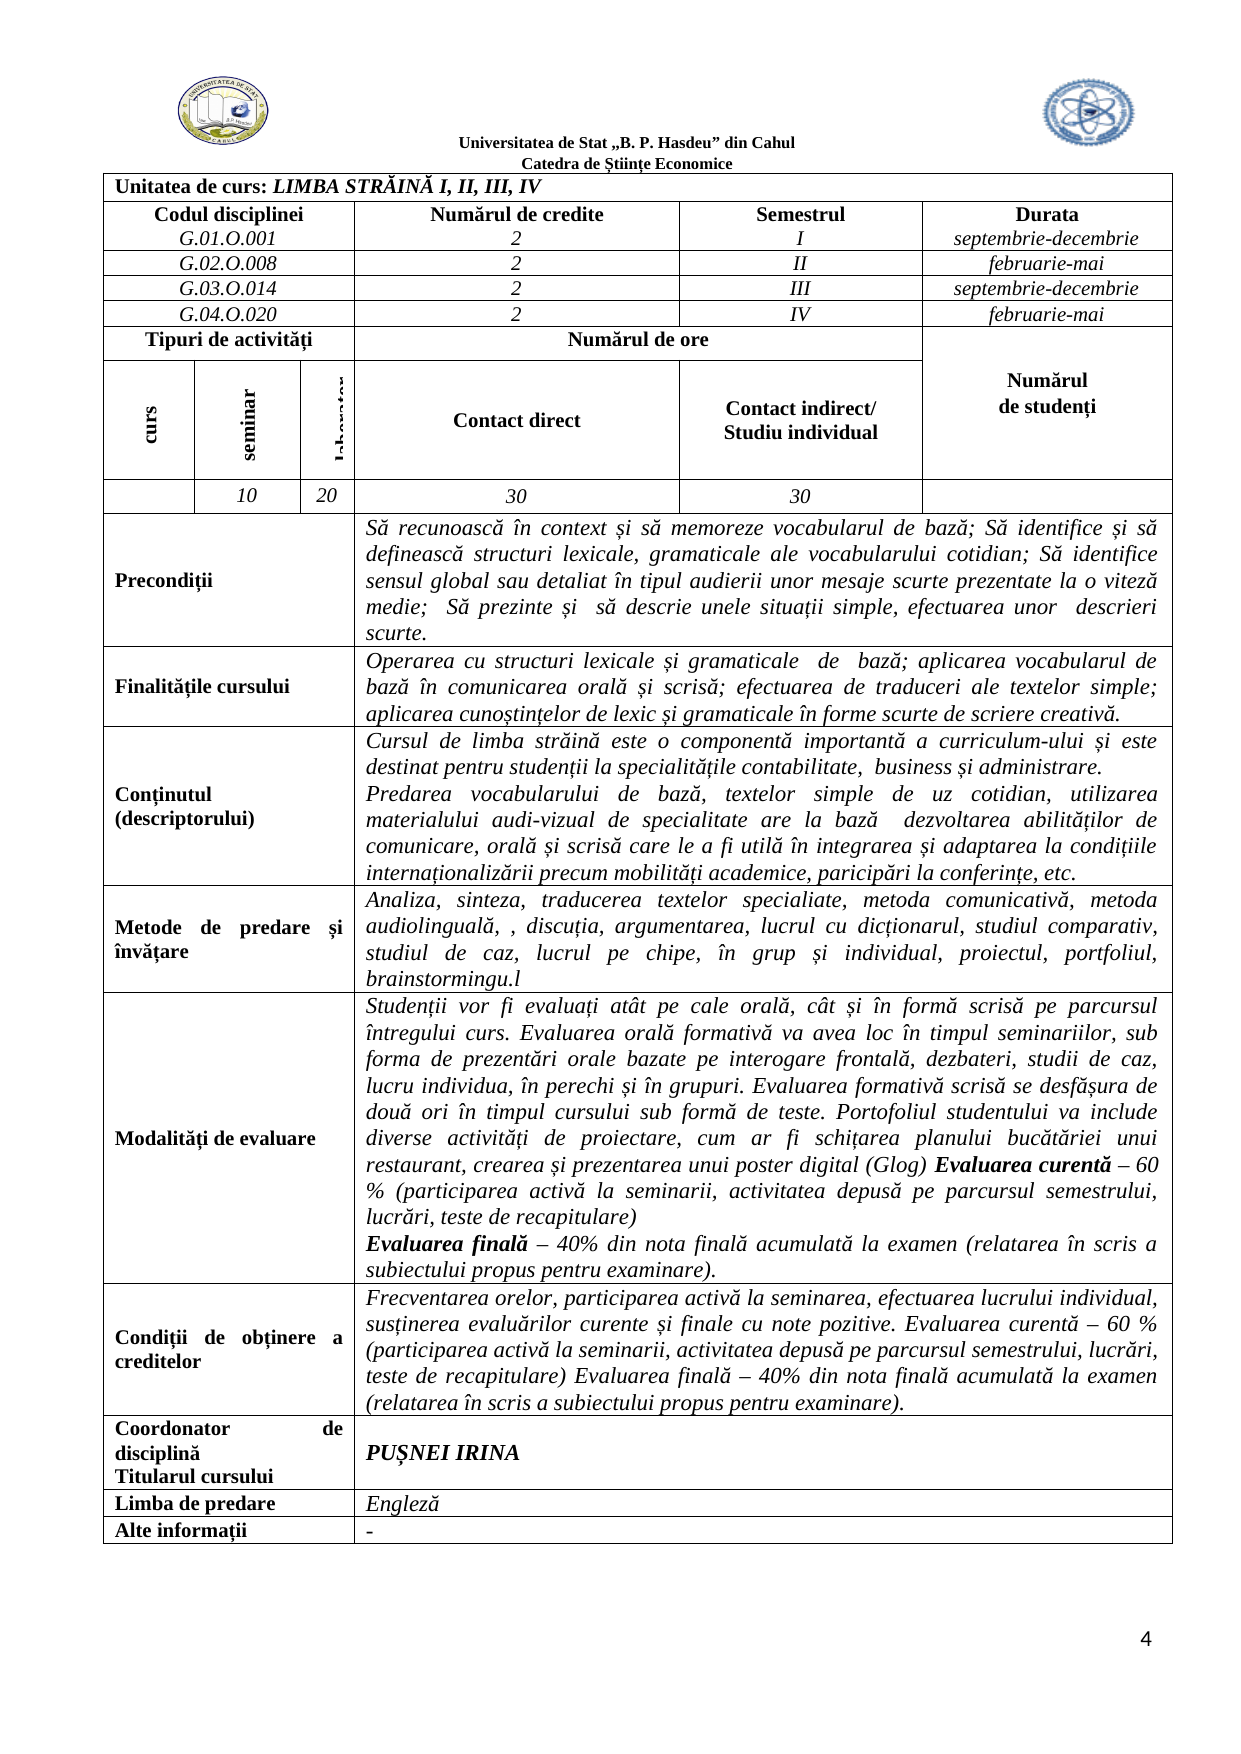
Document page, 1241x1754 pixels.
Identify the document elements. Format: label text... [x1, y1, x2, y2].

table_cell februarie-mai [923, 301, 1172, 326]
table_cell Precondiții [104, 514, 354, 646]
table_cell Coordonator de disciplină Titularul cursului [104, 1416, 354, 1488]
table_cell Limba de predare [104, 1490, 354, 1516]
table_cell Semestrul I [680, 202, 922, 250]
table_cell - [355, 1517, 1172, 1543]
table_cell IV [680, 301, 922, 326]
table_cell 2 [355, 301, 679, 326]
table_cell septembrie-decembrie [923, 276, 1172, 300]
table_cell Numărul de ore [355, 327, 922, 359]
table_cell Studenții vor fi evaluați atât pe cale orală, cât și în formă scrisă pe parcursul întregului curs. Evaluarea orală formativă va avea loc în timpul seminariilor, sub forma de prezentări orale bazate pe interogare frontală, dezbateri, studii de caz, lucru individua, în perechi și în grupuri. Evaluarea formativă scrisă se desfășura de două ori în timpul cursului sub formă de teste. Portofoliul studentului va include diverse activități de proiectare, cum ar fi schițarea planului bucătăriei unui restaurant, crearea și prezentarea unui poster digital (Glog) Evaluarea curentă – 60 % (participarea activă la seminarii, activitatea depusă pe parcursul semestrului, lucrări, teste de recapitulare) Evaluarea finală – 40% din nota finală acumulată la examen (relatarea în scris a subiectului propus pentru examinare). [355, 993, 1172, 1282]
table_cell februarie-mai [923, 251, 1172, 275]
table_cell Operarea cu structuri lexicale și gramaticale de bază; aplicarea vocabularul de bază în comunicarea orală și scrisă; efectuarea de traduceri ale textelor simple; aplicarea cunoștințelor de lexic și gramaticale în forme scurte de scriere creativă. [355, 647, 1172, 726]
table_cell Metode de predare și învățare [104, 886, 354, 992]
table_cell Contact indirect/ Studiu individual [680, 361, 922, 478]
table_cell Contact direct [355, 361, 679, 478]
table_cell Analiza, sinteza, traducerea textelor specialiate, metoda comunicativă, metoda audiolinguală, , discuția, argumentarea, lucrul cu dicționarul, studiul comparativ, studiul de caz, lucrul pe chipe, în grup și individual, proiectul, portfoliul, brainstormingu.l [355, 886, 1172, 992]
table_cell G.04.O.020 [104, 301, 354, 326]
table_cell Cursul de limba străină este o componentă importantă a curriculum-ului și este destinat pentru studenții la specialitățile contabilitate, business și administrare. Predarea vocabularului de bază, textelor simple de uz cotidian, utilizarea materialului audi-vizual de specialitate are la bază dezvoltarea abilităților de comunicare, orală și scrisă care le a fi utilă în integrarea și adaptarea la condițiile internaționalizării precum mobilități academice, paricipări la conferințe, etc. [355, 727, 1172, 885]
table_cell laborator [301, 361, 354, 478]
table_cell G.03.O.014 [104, 276, 354, 300]
table_cell Alte informații [104, 1517, 354, 1543]
table_cell Durata septembrie-decembrie [923, 202, 1172, 250]
picture [177, 73, 271, 148]
table_cell III [680, 276, 922, 300]
table_cell Conținutul (descriptorului) [104, 727, 354, 885]
table_cell Modalități de evaluare [104, 993, 354, 1282]
table_cell G.02.O.008 [104, 251, 354, 275]
table_cell Numărul de credite 2 [355, 202, 679, 250]
table_cell 30 [355, 480, 679, 513]
table_cell [923, 480, 1172, 513]
table_cell 2 [355, 251, 679, 275]
table_cell 10 [195, 480, 300, 513]
table_cell 20 [301, 480, 354, 513]
table_cell PUȘNEI IRINA [355, 1416, 1172, 1488]
table_cell Condiții de obținere a creditelor [104, 1284, 354, 1415]
table_cell II [680, 251, 922, 275]
picture [1026, 76, 1152, 148]
table_cell 30 [680, 480, 922, 513]
table_cell [104, 480, 194, 513]
table_cell 2 [355, 276, 679, 300]
table_cell Codul disciplinei G.01.O.001 [104, 202, 354, 250]
table_cell Finalitățile cursului [104, 647, 354, 726]
table_cell Engleză [355, 1490, 1172, 1516]
table_header Unitatea de curs: LIMBA STRĂINĂ I, II, III, IV [104, 174, 1172, 201]
table_cell seminar [195, 361, 300, 478]
table_cell Să recunoască în context și să memoreze vocabularul de bază; Să identifice și să definească structuri lexicale, gramaticale ale vocabularului cotidian; Să identifice sensul global sau detaliat în tipul audierii unor mesaje scurte prezentate la o viteză medie; Să prezinte și să descrie unele situații simple, efectuarea unor descrieri scurte. [355, 514, 1172, 646]
table_cell curs [104, 361, 194, 478]
table_cell Tipuri de activități [104, 327, 354, 359]
table_cell Frecventarea orelor, participarea activă la seminarea, efectuarea lucrului individual, susținerea evaluărilor curente și finale cu note pozitive. Evaluarea curentă – 60 % (participarea activă la seminarii, activitatea depusă pe parcursul semestrului, lucrări, teste de recapitulare) Evaluarea finală – 40% din nota finală acumulată la examen (relatarea în scris a subiectului propus pentru examinare). [355, 1284, 1172, 1415]
table_cell Numărul de studenți [923, 327, 1172, 478]
